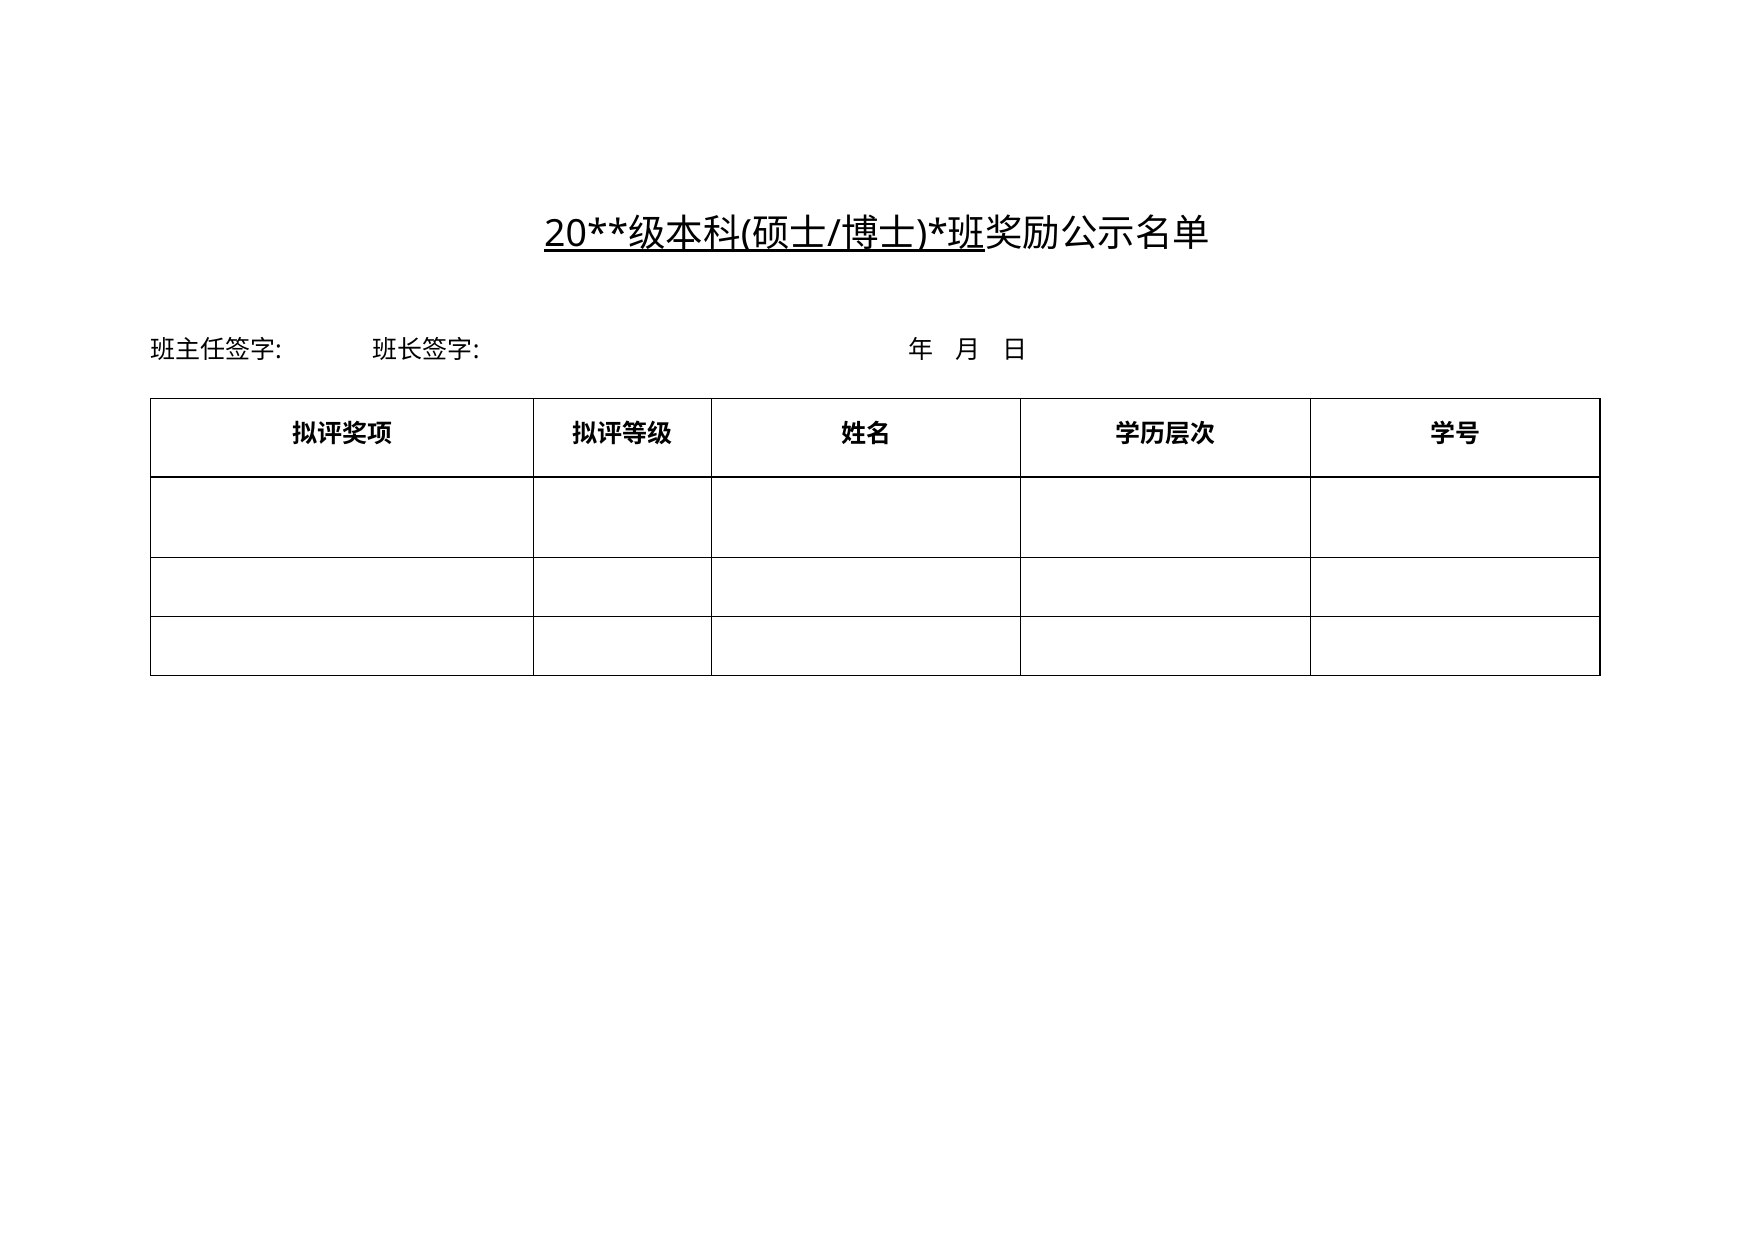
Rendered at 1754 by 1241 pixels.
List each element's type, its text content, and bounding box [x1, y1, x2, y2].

table_cell [1311, 558, 1599, 616]
table_cell [712, 478, 1020, 557]
table_header 拟评等级 [534, 399, 711, 476]
table_cell [712, 558, 1020, 616]
table_cell [151, 478, 533, 557]
table_header 学号 [1311, 399, 1599, 476]
text 20**级本科(硕士/博士)*班奖励公示名单 [150, 198, 1604, 263]
table_cell [534, 617, 711, 675]
table_cell [1311, 478, 1599, 557]
table_header 姓名 [712, 399, 1020, 476]
table_cell [1311, 617, 1599, 675]
table_cell [534, 558, 711, 616]
table_cell [1021, 558, 1310, 616]
table_cell [712, 617, 1020, 675]
text 班主任签字: 班长签字: 年 月 日 [150, 315, 1604, 380]
table_cell [1021, 617, 1310, 675]
table_header 拟评奖项 [151, 399, 533, 476]
table_cell [534, 478, 711, 557]
table_header 学历层次 [1021, 399, 1310, 476]
table_cell [1021, 478, 1310, 557]
table_cell [151, 558, 533, 616]
table_cell [151, 617, 533, 675]
